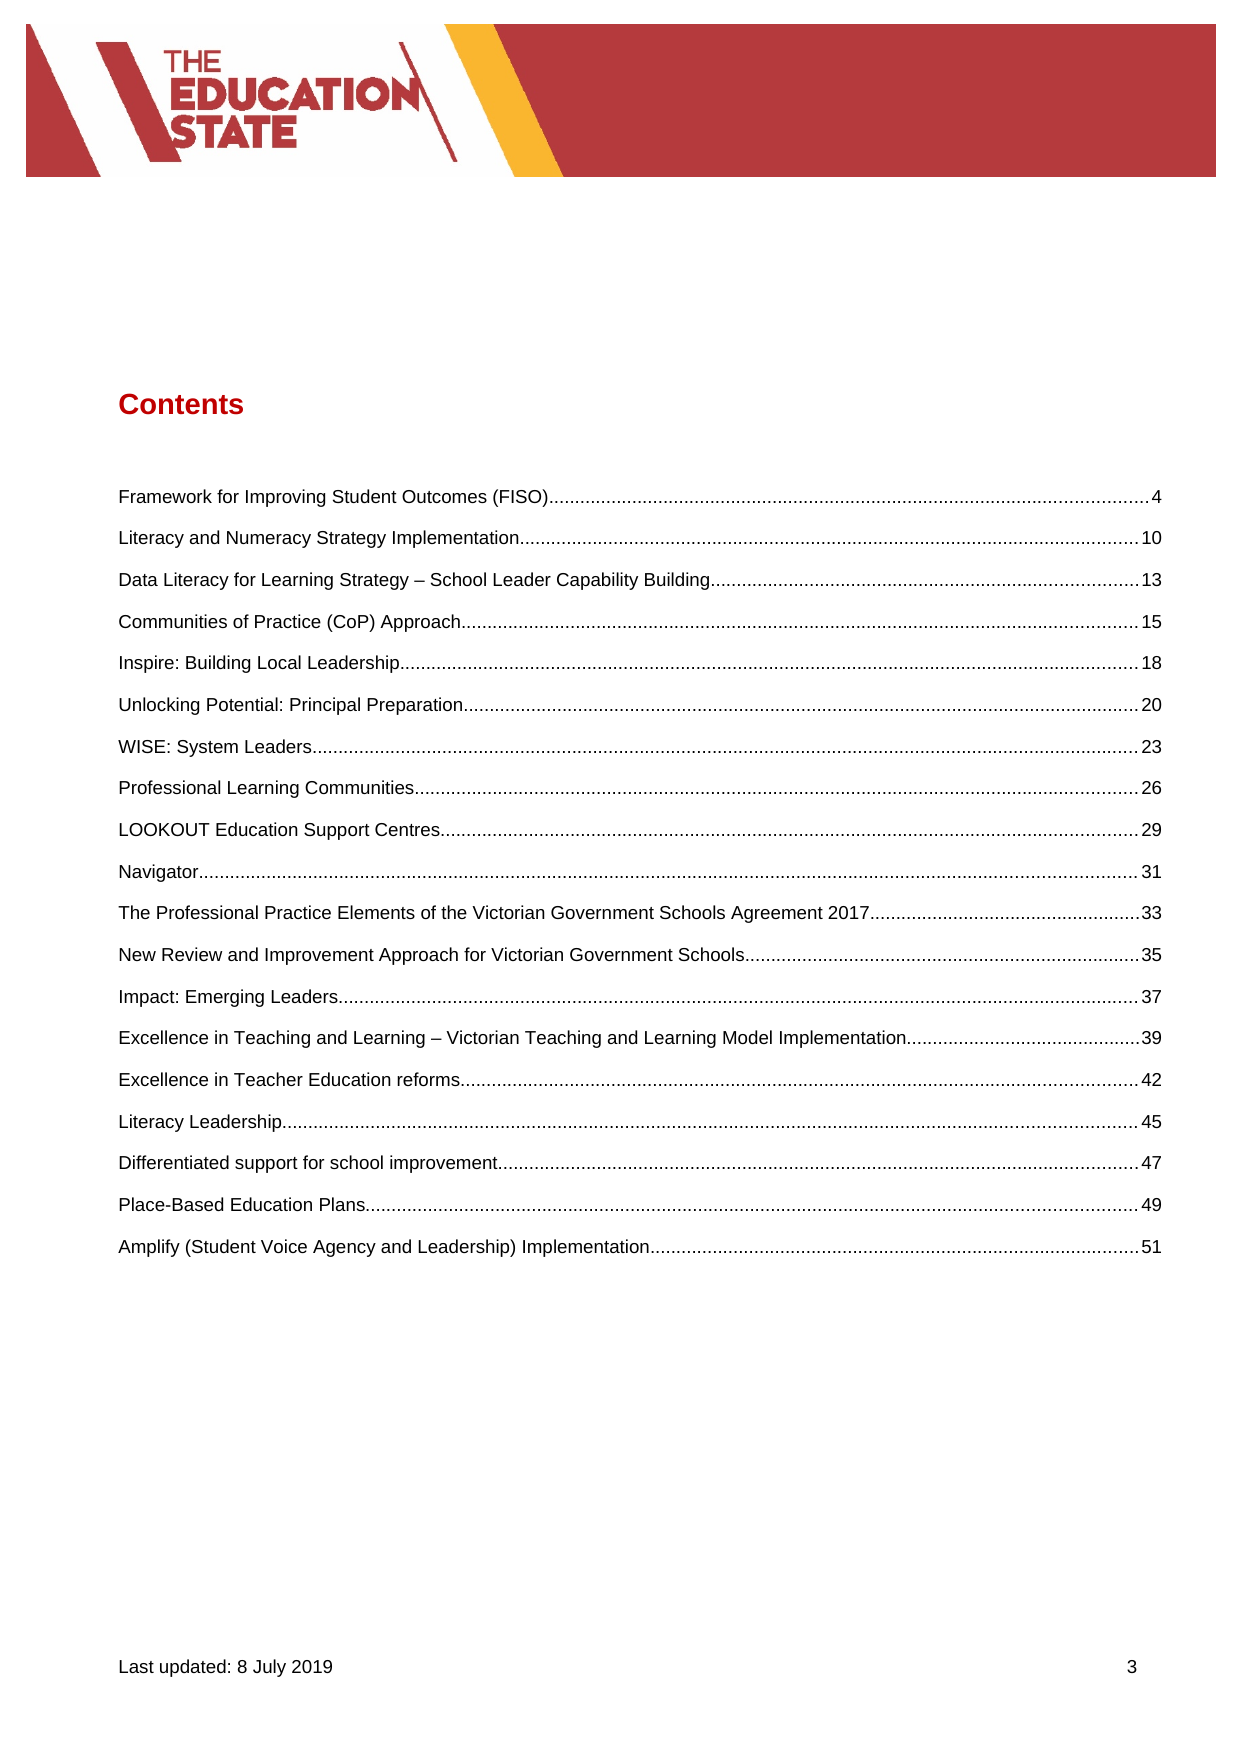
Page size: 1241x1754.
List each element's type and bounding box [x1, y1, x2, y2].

picture [26, 24, 1216, 177]
